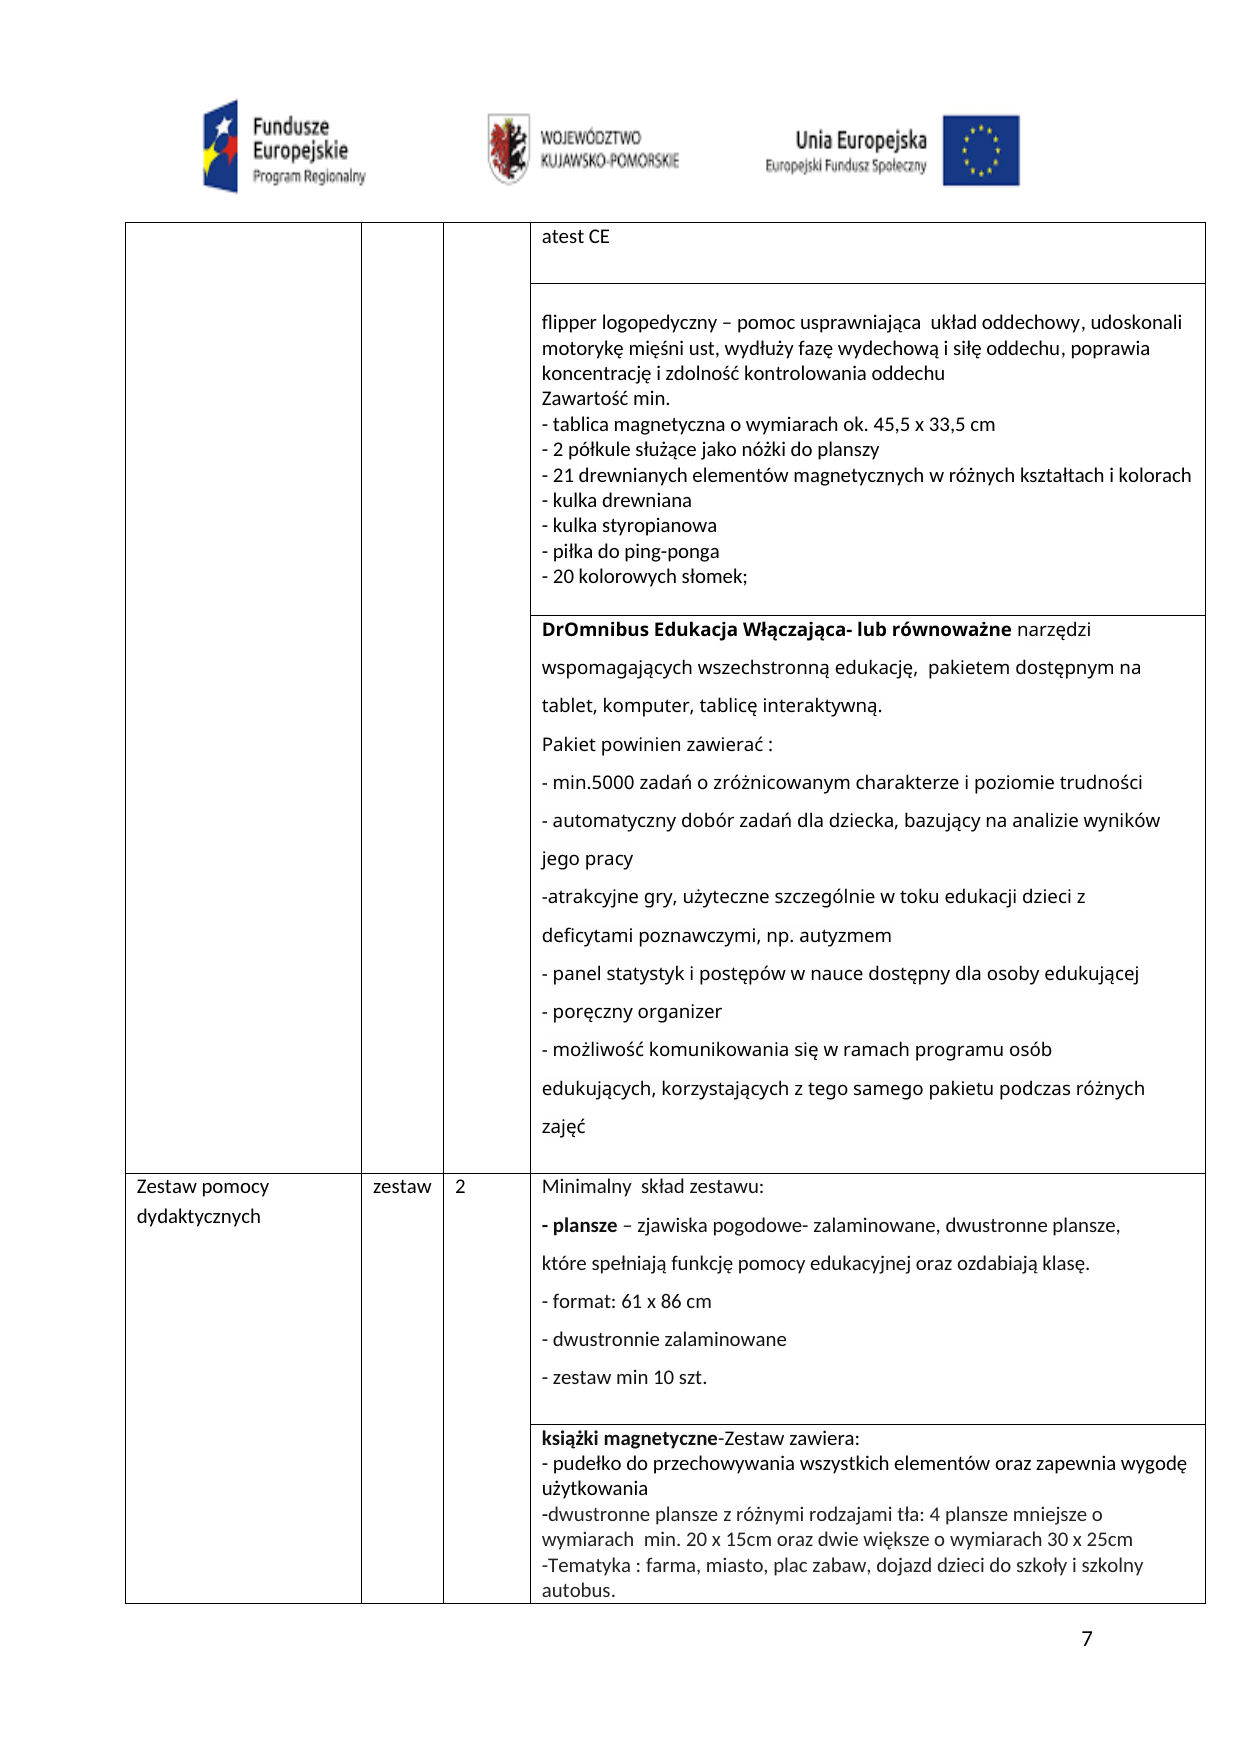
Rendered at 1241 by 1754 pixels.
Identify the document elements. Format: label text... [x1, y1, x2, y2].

table_cell Minimalny skład zestawu: - plansze – zjawiska pogodowe- zalaminowane, dwustronne plansze, które spełniają funkcję pomocy edukacyjnej oraz ozdabiają klasę. - format: 61 x 86 cm - dwustronnie zalaminowane - zestaw min 10 szt. [531, 1174, 1205, 1424]
table_cell Zestaw pomocy dydaktycznych [126, 1174, 361, 1603]
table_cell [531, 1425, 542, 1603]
table_cell zestaw [362, 1174, 443, 1603]
table_cell 2 [444, 1174, 530, 1603]
table_cell DrOmnibus Edukacja Włączająca- lub równoważne narzędzi wspomagających wszechstronną edukację, pakietem dostępnym na tablet, komputer, tablicę interaktywną. Pakiet powinien zawierać : - min.5000 zadań o zróżnicowanym charakterze i poziomie trudności - automatyczny dobór zadań dla dziecka, bazujący na analizie wyników jego pracy -atrakcyjne gry, użyteczne szczególnie w toku edukacji dzieci z deficytami poznawczymi, np. autyzmem - panel statystyk i postępów w nauce dostępny dla osoby edukującej - poręczny organizer - możliwość komunikowania się w ramach programu osób edukujących, korzystających z tego samego pakietu podczas różnych zajęć [531, 616, 1205, 1173]
picture [147, 73, 1086, 222]
table_cell flipper logopedyczny – pomoc usprawniająca układ oddechowy, udoskonali motorykę mięśni ust, wydłuży fazę wydechową i siłę oddechu, poprawia koncentrację i zdolność kontrolowania oddechu Zawartość min. - tablica magnetyczna o wymiarach ok. 45,5 x 33,5 cm - 2 półkule służące jako nóżki do planszy - 21 drewnianych elementów magnetycznych w różnych kształtach i kolorach - kulka drewniana - kulka styropianowa - piłka do ping-ponga - 20 kolorowych słomek; [531, 284, 1205, 615]
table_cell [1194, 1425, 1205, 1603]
